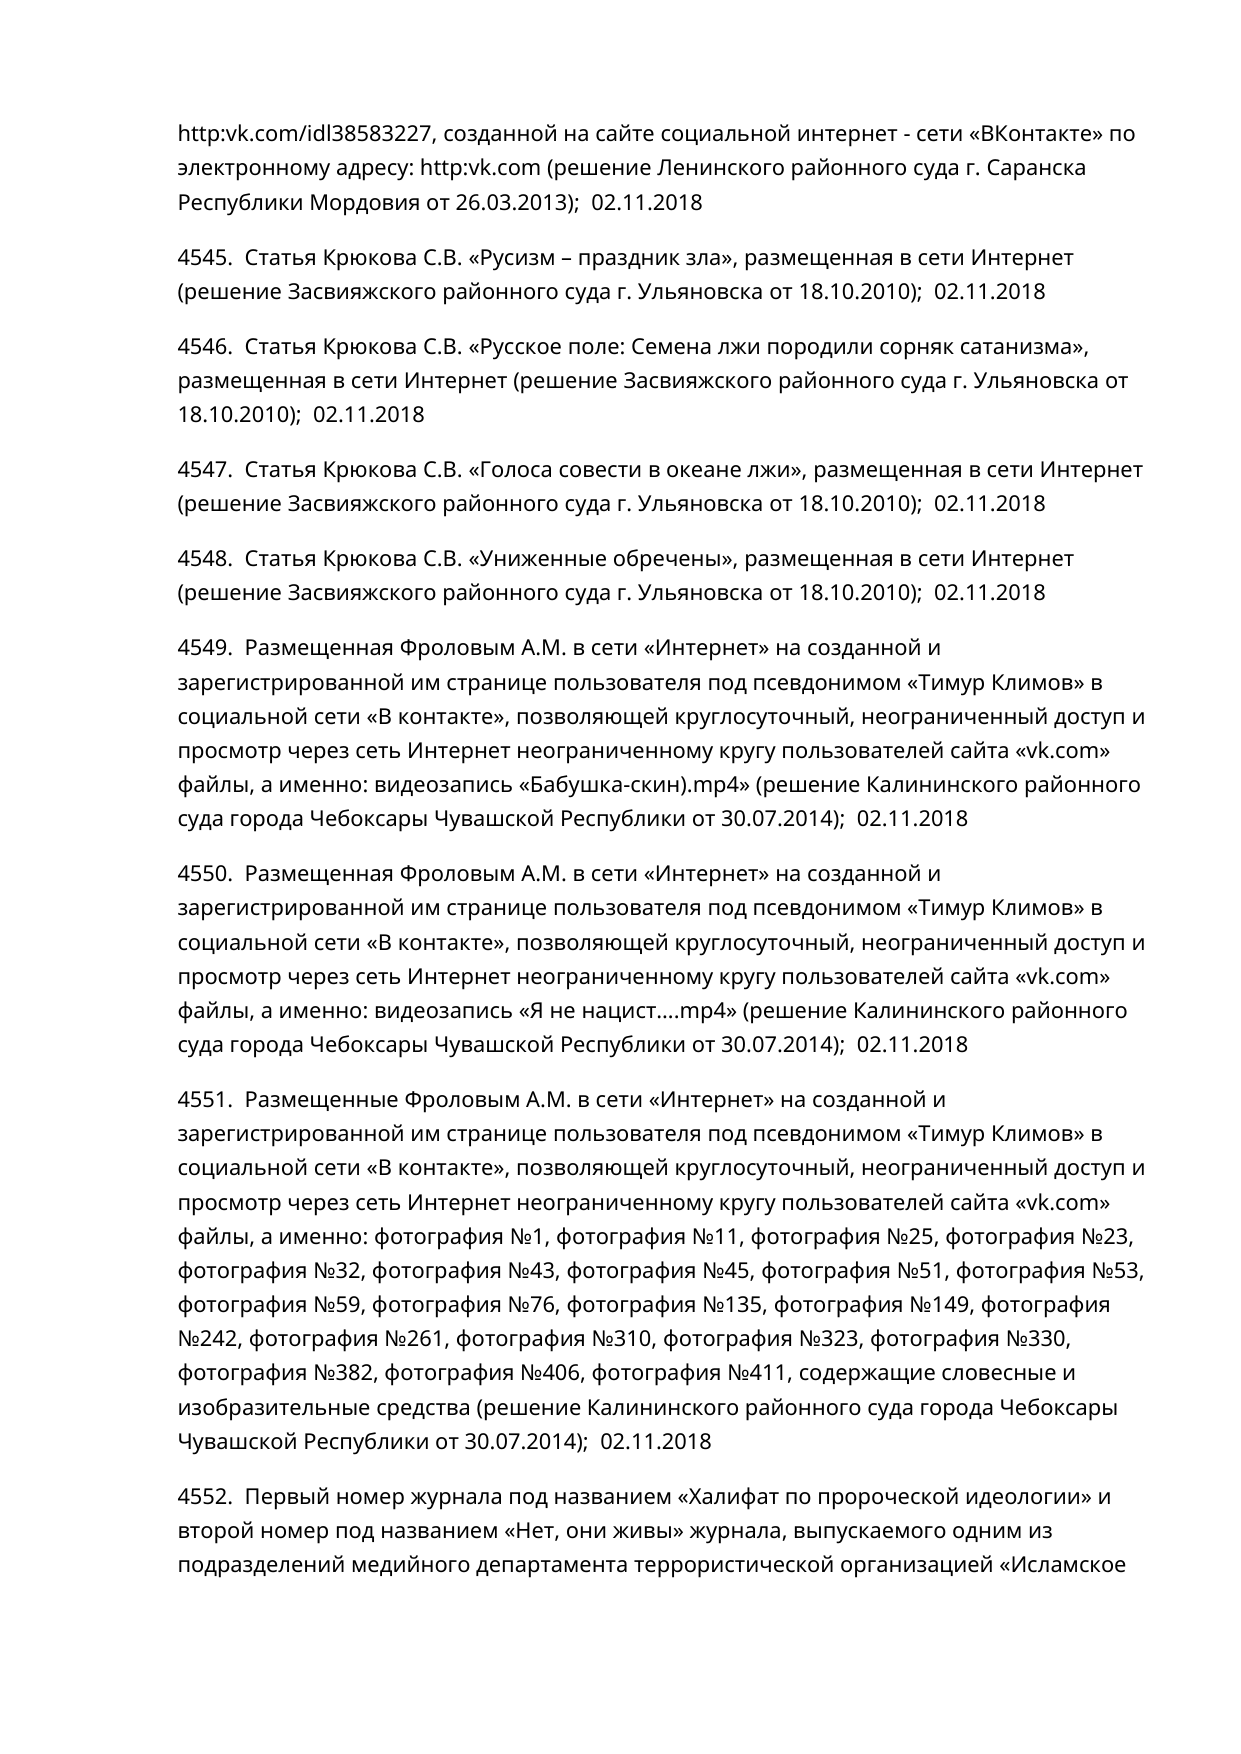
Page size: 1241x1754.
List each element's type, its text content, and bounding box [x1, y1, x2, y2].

text 4550. Размещенная Фроловым А.М. в сети «Интернет» на созданной и зарегистрированной им странице пользователя под псевдонимом «Тимур Климов» в социальной сети «В контакте», позволяющей круглосуточный, неограниченный доступ и просмотр через сеть Интернет неограниченному кругу пользователей сайта «vk.com» файлы, а именно: видеозапись «Я не нацист….mp4» (решение Калининского районного суда города Чебоксары Чувашской Республики от 30.07.2014); 02.11.2018 [177, 858, 1152, 1059]
text 4548. Статья Крюкова С.В. «Униженные обречены», размещенная в сети Интернет (решение Засвияжского районного суда г. Ульяновска от 18.10.2010); 02.11.2018 [177, 543, 1152, 607]
text 4549. Размещенная Фроловым А.М. в сети «Интернет» на созданной и зарегистрированной им странице пользователя под псевдонимом «Тимур Климов» в социальной сети «В контакте», позволяющей круглосуточный, неограниченный доступ и просмотр через сеть Интернет неограниченному кругу пользователей сайта «vk.com» файлы, а именно: видеозапись «Бабушка-скин).mp4» (решение Калининского районного суда города Чебоксары Чувашской Республики от 30.07.2014); 02.11.2018 [177, 632, 1152, 833]
text 4545. Статья Крюкова С.В. «Русизм – праздник зла», размещенная в сети Интернет (решение Засвияжского районного суда г. Ульяновска от 18.10.2010); 02.11.2018 [177, 241, 1152, 305]
text 4546. Статья Крюкова С.В. «Русское поле: Семена лжи породили сорняк сатанизма», размещенная в сети Интернет (решение Засвияжского районного суда г. Ульяновска от 18.10.2010); 02.11.2018 [177, 331, 1152, 429]
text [177, 118, 1152, 216]
text 4551. Размещенные Фроловым А.М. в сети «Интернет» на созданной и зарегистрированной им странице пользователя под псевдонимом «Тимур Климов» в социальной сети «В контакте», позволяющей круглосуточный, неограниченный доступ и просмотр через сеть Интернет неограниченному кругу пользователей сайта «vk.com» файлы, а именно: фотография №1, фотография №11, фотография №25, фотография №23, фотография №32, фотография №43, фотография №45, фотография №51, фотография №53, фотография №59, фотография №76, фотография №135, фотография №149, фотография №242, фотография №261, фотография №310, фотография №323, фотография №330, фотография №382, фотография №406, фотография №411, содержащие словесные и изобразительные средства (решение Калининского районного суда города Чебоксары Чувашской Республики от 30.07.2014); 02.11.2018 [177, 1084, 1152, 1455]
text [177, 1481, 1152, 1579]
text 4547. Статья Крюкова С.В. «Голоса совести в океане лжи», размещенная в сети Интернет (решение Засвияжского районного суда г. Ульяновска от 18.10.2010); 02.11.2018 [177, 454, 1152, 518]
